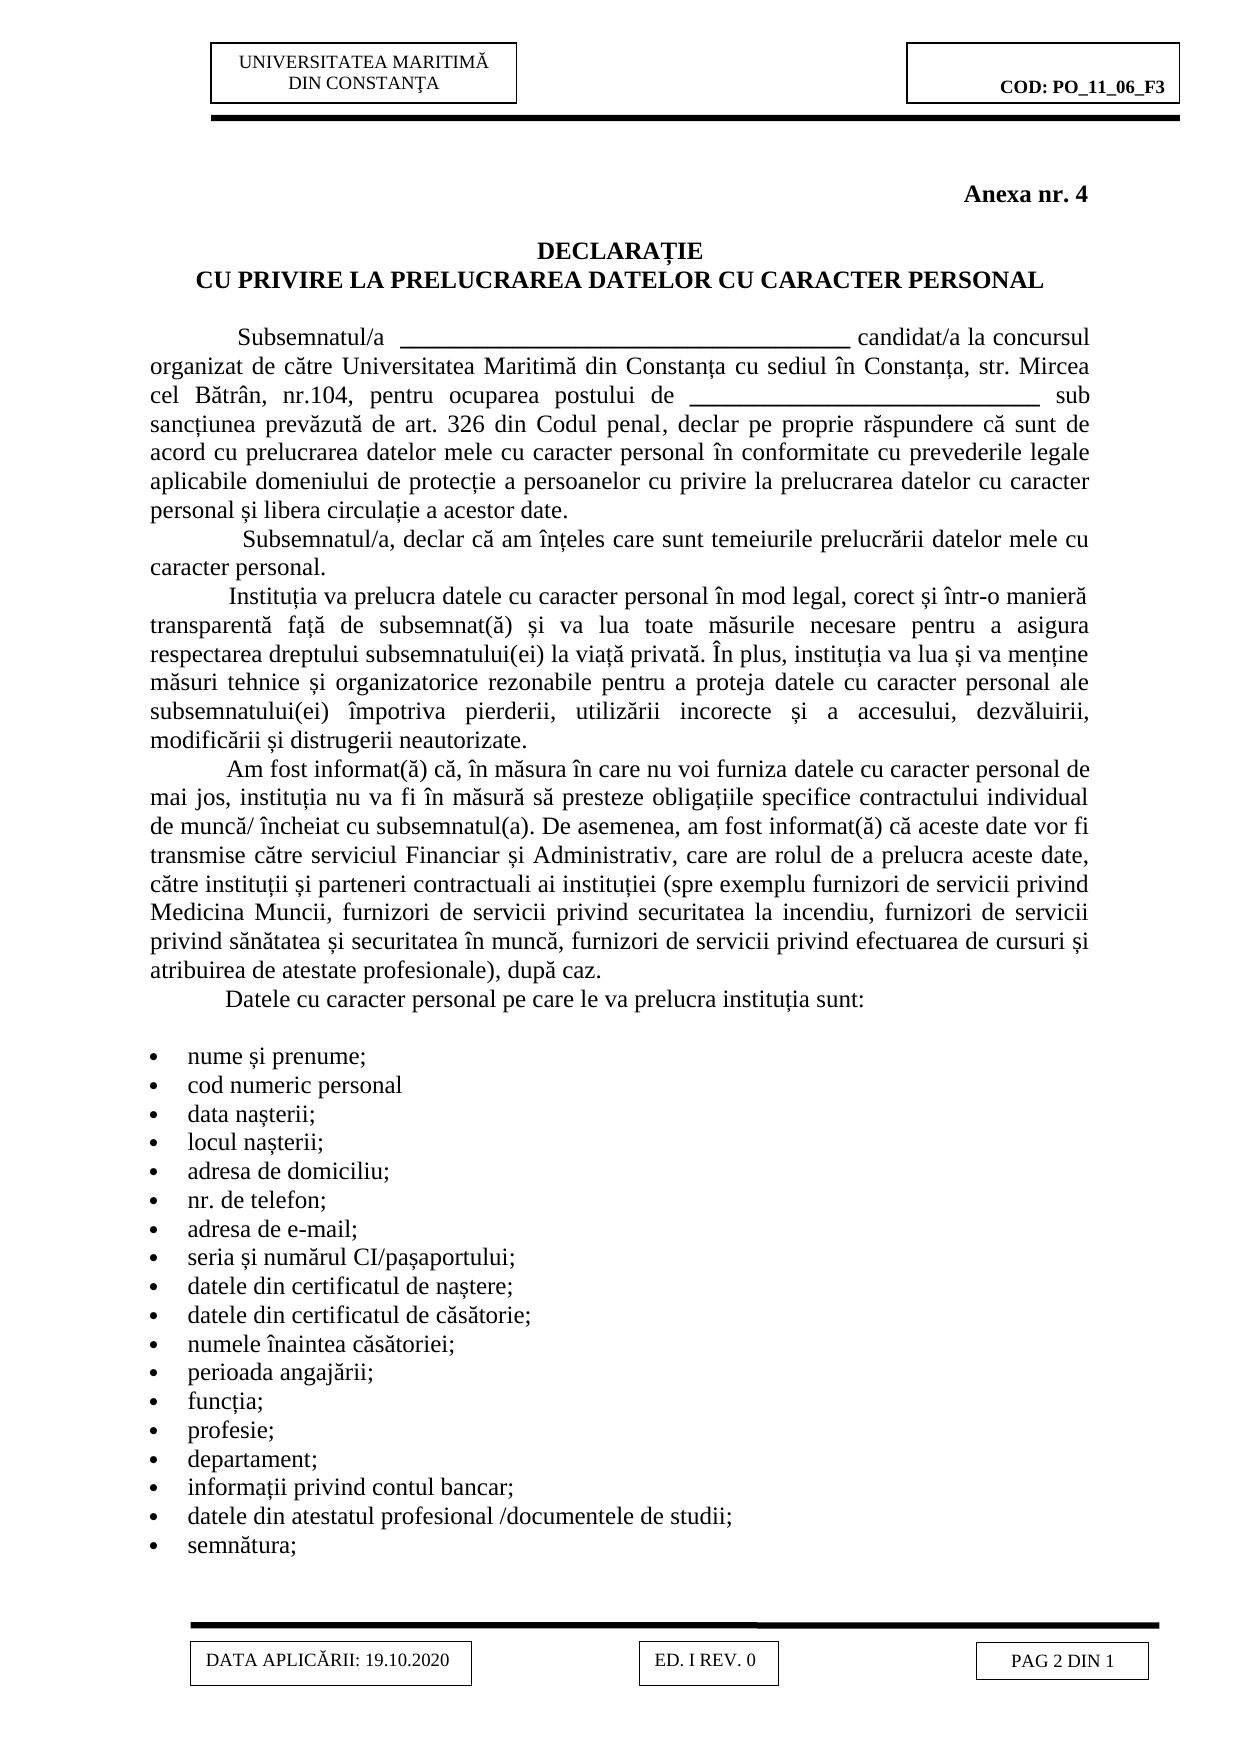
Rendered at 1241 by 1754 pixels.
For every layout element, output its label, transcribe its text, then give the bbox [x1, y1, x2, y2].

list seria și numărul CI/pașaportului; [150, 1242, 1090, 1271]
list datele din certificatul de căsătorie; [150, 1300, 1090, 1329]
text Datele cu caracter personal pe care le va prelucra instituția sunt: [150, 984, 1090, 1012]
text Instituția va prelucra datele cu caracter personal în mod legal, corect și într-o manieră transparentă față de subsemnat(ă) și va lua toate măsurile necesare pentru a asigura respectarea dreptului subsemnatului(ei) la viață privată. În plus, instituția va lua și va menține măsuri tehnice și organizatorice rezonabile pentru a proteja datele cu caracter personal ale subsemnatului(ei) împotriva pierderii, utilizării incorecte și a accesului, dezvăluirii, modificării și distrugerii neautorizate. [150, 581, 1090, 754]
list datele din atestatul profesional /documentele de studii; [150, 1501, 1090, 1530]
list departament; [150, 1444, 1090, 1472]
list locul nașterii; [150, 1127, 1090, 1156]
text Am fost informat(ă) că, în măsura în care nu voi furniza datele cu caracter personal de mai jos, instituția nu va fi în măsură să presteze obligațiile specifice contractului individual de muncă/ încheiat cu subsemnatul(a). De asemenea, am fost informat(ă) că aceste date vor fi transmise către serviciul Financiar și Administrativ, care are rolul de a prelucra aceste date, către instituții și parteneri contractuali ai instituției (spre exemplu furnizori de servicii privind Medicina Muncii, furnizori de servicii privind securitatea la incendiu, furnizori de servicii privind sănătatea și securitatea în muncă, furnizori de servicii privind efectuarea de cursuri și atribuirea de atestate profesionale), după caz. [150, 754, 1090, 984]
list data nașterii; [150, 1099, 1090, 1127]
list nume și prenume; [150, 1041, 1090, 1070]
text Anexa nr. 4 [887, 179, 1090, 207]
list nr. de telefon; [150, 1185, 1090, 1214]
list adresa de domiciliu; [150, 1156, 1090, 1185]
list profesie; [150, 1415, 1090, 1444]
list cod numeric personal [150, 1070, 1090, 1099]
text CU PRIVIRE LA PRELUCRAREA DATELOR CU CARACTER PERSONAL [150, 265, 1090, 294]
list datele din certificatul de naștere; [150, 1271, 1090, 1300]
list perioada angajării; [150, 1357, 1090, 1386]
text DECLARAȚIE [150, 236, 1090, 265]
text Subsemnatul/a ____________________________________ candidat/a la concursul organizat de către Universitatea Maritimă din Constanța cu sediul în Constanța, str. Mircea cel Bătrân, nr.104, pentru ocuparea postului de ____________________________ sub sancțiunea prevăzută de art. 326 din Codul penal, declar pe proprie răspundere că sunt de acord cu prelucrarea datelor mele cu caracter personal în conformitate cu prevederile legale aplicabile domeniului de protecție a persoanelor cu privire la prelucrarea datelor cu caracter personal și libera circulație a acestor date. [150, 322, 1090, 524]
list informații privind contul bancar; [150, 1472, 1090, 1501]
list adresa de e-mail; [150, 1214, 1090, 1242]
list funcția; [150, 1386, 1090, 1415]
text Subsemnatul/a, declar că am înțeles care sunt temeiurile prelucrării datelor mele cu caracter personal. [150, 524, 1090, 581]
list semnătura; [150, 1530, 1090, 1559]
list numele înaintea căsătoriei; [150, 1329, 1090, 1357]
